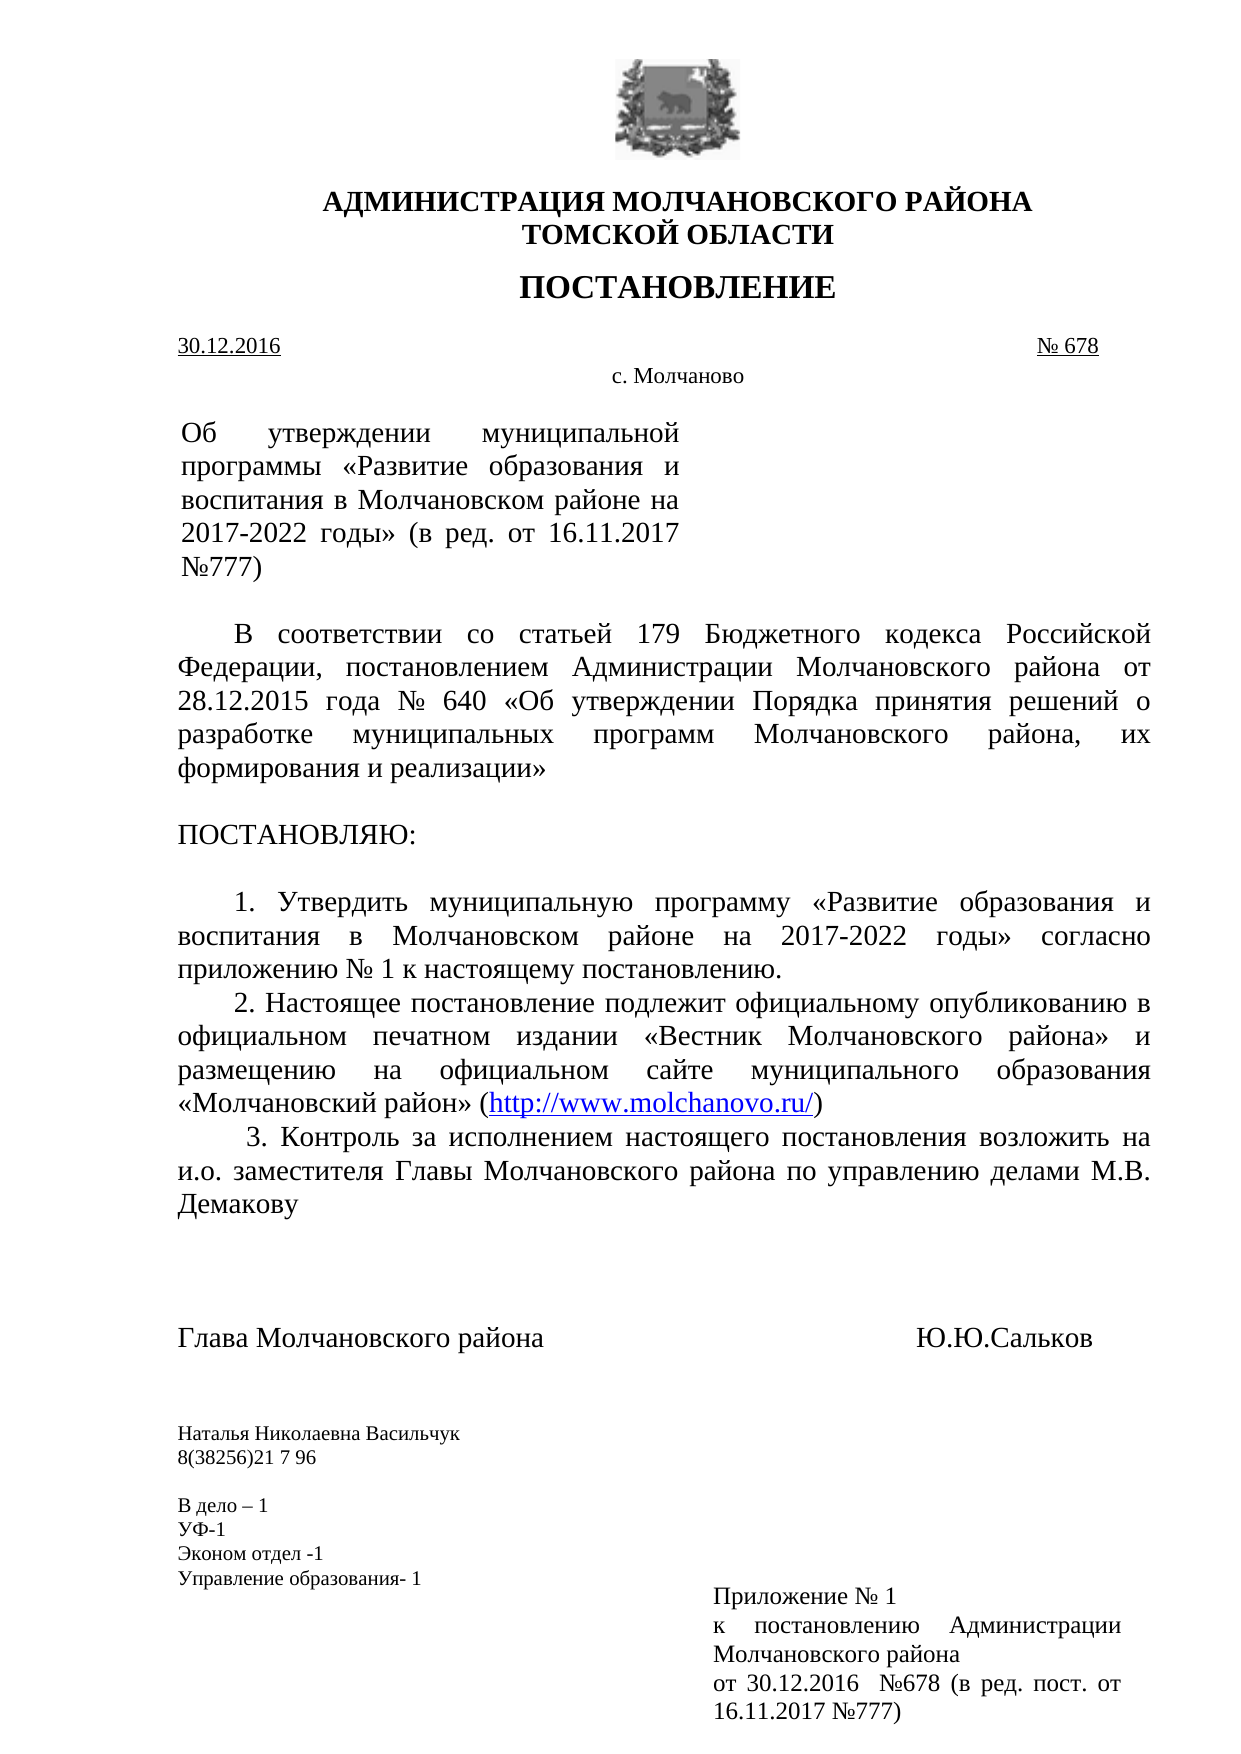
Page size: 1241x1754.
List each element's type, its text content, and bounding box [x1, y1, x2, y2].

table_cell Администрация молчановского РАЙОНА Томской области Постановление 30.12.2016 № 678 с. Молчаново [166, 184, 1190, 415]
text 2. Настоящее постановление подлежит официальному опубликованию в официальном печатном издании «Вестник Молчановского района» и размещению на официальном сайте муниципального образования «Молчановский район» (http://www.molchanovo.ru/) [177, 985, 1152, 1119]
text УФ-1 [177, 1517, 1152, 1541]
text Наталья Николаевна Васильчук [177, 1421, 1152, 1445]
text Глава Молчановского района Ю.Ю.Сальков [177, 1320, 1152, 1354]
table_cell Об утверждении муниципальной программы «Развитие образования и воспитания в Молчановском районе на 2017-2022 годы» (в ред. от 16.11.2017 №777) [166, 415, 691, 582]
text ПОСТАНОВЛЯЮ: [177, 817, 1152, 851]
picture [615, 59, 741, 160]
text В соответствии со статьей 179 Бюджетного кодекса Российской Федерации, постановлением Администрации Молчановского района от 28.12.2015 года № 640 «Об утверждении Порядка принятия решений о разработке муниципальных программ Молчановского района, их формирования и реализации» [177, 616, 1152, 784]
table_header Приложение № 1 к постановлению Администрации Молчановского района от 30.12.2016 №678 (в ред. пост. от 16.11.2017 №777) [702, 1581, 1133, 1754]
text Управление образования- 1 [177, 1565, 1152, 1589]
text 3. Контроль за исполнением настоящего постановления возложить на и.о. заместителя Главы Молчановского района по управлению делами М.В. Демакову [177, 1119, 1152, 1220]
text Эконом отдел -1 [177, 1541, 1152, 1565]
text В дело – 1 [177, 1493, 1152, 1517]
text 8(38256)21 7 96 [177, 1445, 1152, 1469]
text 1. Утвердить муниципальную программу «Развитие образования и воспитания в Молчановском районе на 2017-2022 годы» согласно приложению № 1 к настоящему постановлению. [177, 884, 1152, 985]
table_header [166, 59, 1190, 184]
